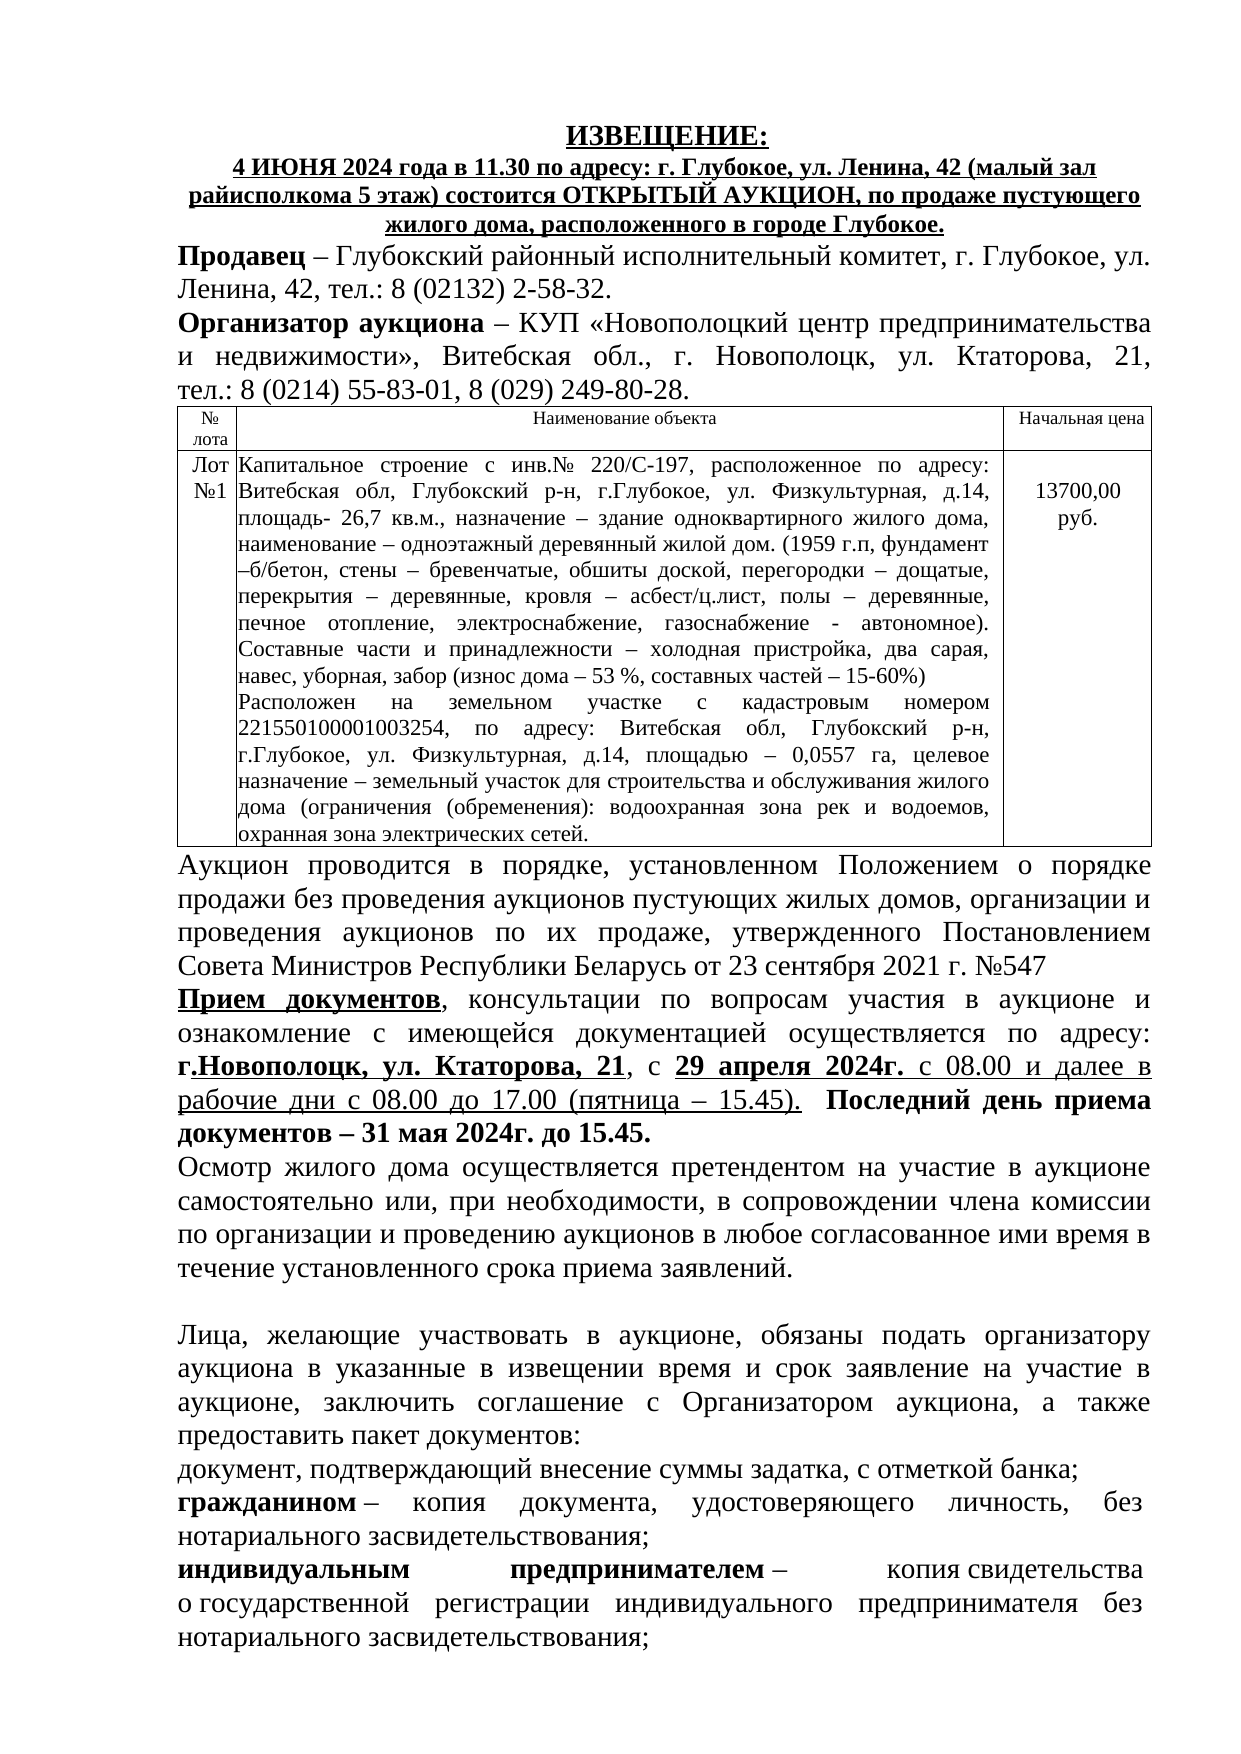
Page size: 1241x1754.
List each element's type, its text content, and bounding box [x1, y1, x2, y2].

text Продавец – Глубокский районный исполнительный комитет, г. Глубокое, ул. Ленина, 42, тел.: 8 (02132) 2-58-32. [177, 238, 1152, 305]
table_cell Капитальное строение с инв.№ 220/С-197, расположенное по адресу: Витебская обл, Глубокский р-н, г.Глубокое, ул. Физкультурная, д.14, площадь- 26,7 кв.м., назначение – здание одноквартирного жилого дома, наименование – одноэтажный деревянный жилой дом. (1959 г.п, фундамент –б/бетон, стены – бревенчатые, обшиты доской, перегородки – дощатые, перекрытия – деревянные, кровля – асбест/ц.лист, полы – деревянные, печное отопление, электроснабжение, газоснабжение - автономное). Составные части и принадлежности – холодная пристройка, два сарая, навес, уборная, забор (износ дома – 53 %, составных частей – 15-60%) Расположен на земельном участке с кадастровым номером 221550100001003254, по адресу: Витебская обл, Глубокский р-н, г.Глубокое, ул. Физкультурная, д.14, площадью – 0,0557 га, целевое назначение – земельный участок для строительства и обслуживания жилого дома (ограничения (обременения): водоохранная зона рек и водоемов, охранная зона электрических сетей. [237, 451, 1003, 846]
table_cell Лот №1 [178, 451, 236, 846]
text документ, подтверждающий внесение суммы задатка, с отметкой банка; [177, 1451, 1152, 1484]
text ИЗВЕЩЕНИЕ: [177, 118, 1152, 152]
table_header Наименование объекта [237, 407, 1003, 450]
text Прием документов, консультации по вопросам участия в аукционе и ознакомление с имеющейся документацией осуществляется по адресу: г.Новополоцк, ул. Ктаторова, 21, с 29 апреля 2024г. с 08.00 и далее в рабочие дни с 08.00 до 17.00 (пятница – 15.45). Последний день приема документов – 31 мая 2024г. до 15.45. [177, 981, 1152, 1149]
table_header Начальная цена [1004, 407, 1151, 450]
text Аукцион проводится в порядке, установленном Положением о порядке продажи без проведения аукционов пустующих жилых домов, организации и проведения аукционов по их продаже, утвержденного Постановлением Совета Министров Республики Беларусь от 23 сентября 2021 г. №547 [177, 847, 1152, 981]
text Организатор аукциона – КУП «Новополоцкий центр предпринимательства и недвижимости», Витебская обл., г. Новополоцк, ул. Ктаторова, 21, тел.: 8 (0214) 55-83-01, 8 (029) 249-80-28. [177, 305, 1152, 406]
text Осмотр жилого дома осуществляется претендентом на участие в аукционе самостоятельно или, при необходимости, в сопровождении члена комиссии по организации и проведению аукционов в любое согласованное ими время в течение установленного срока приема заявлений. [177, 1149, 1152, 1283]
text гражданином – копия документа, удостоверяющего личность, без нотариального засвидетельствования; [177, 1484, 1143, 1552]
table_header № лота [178, 407, 236, 450]
text Лица, желающие участвовать в аукционе, обязаны подать организатору аукциона в указанные в извещении время и срок заявление на участие в аукционе, заключить соглашение с Организатором аукциона, а также предоставить пакет документов: [177, 1317, 1152, 1451]
text индивидуальным предпринимателем – копия свидетельства о государственной регистрации индивидуального предпринимателя без нотариального засвидетельствования; [177, 1552, 1143, 1652]
table_cell 13700,00 руб. [1004, 451, 1151, 846]
text 4 ИЮНЯ 2024 года в 11.30 по адресу: г. Глубокое, ул. Ленина, 42 (малый зал райисполкома 5 этаж) состоится ОТКРЫТЫЙ АУКЦИОН, по продаже пустующего жилого дома, расположенного в городе Глубокое. [177, 152, 1152, 238]
